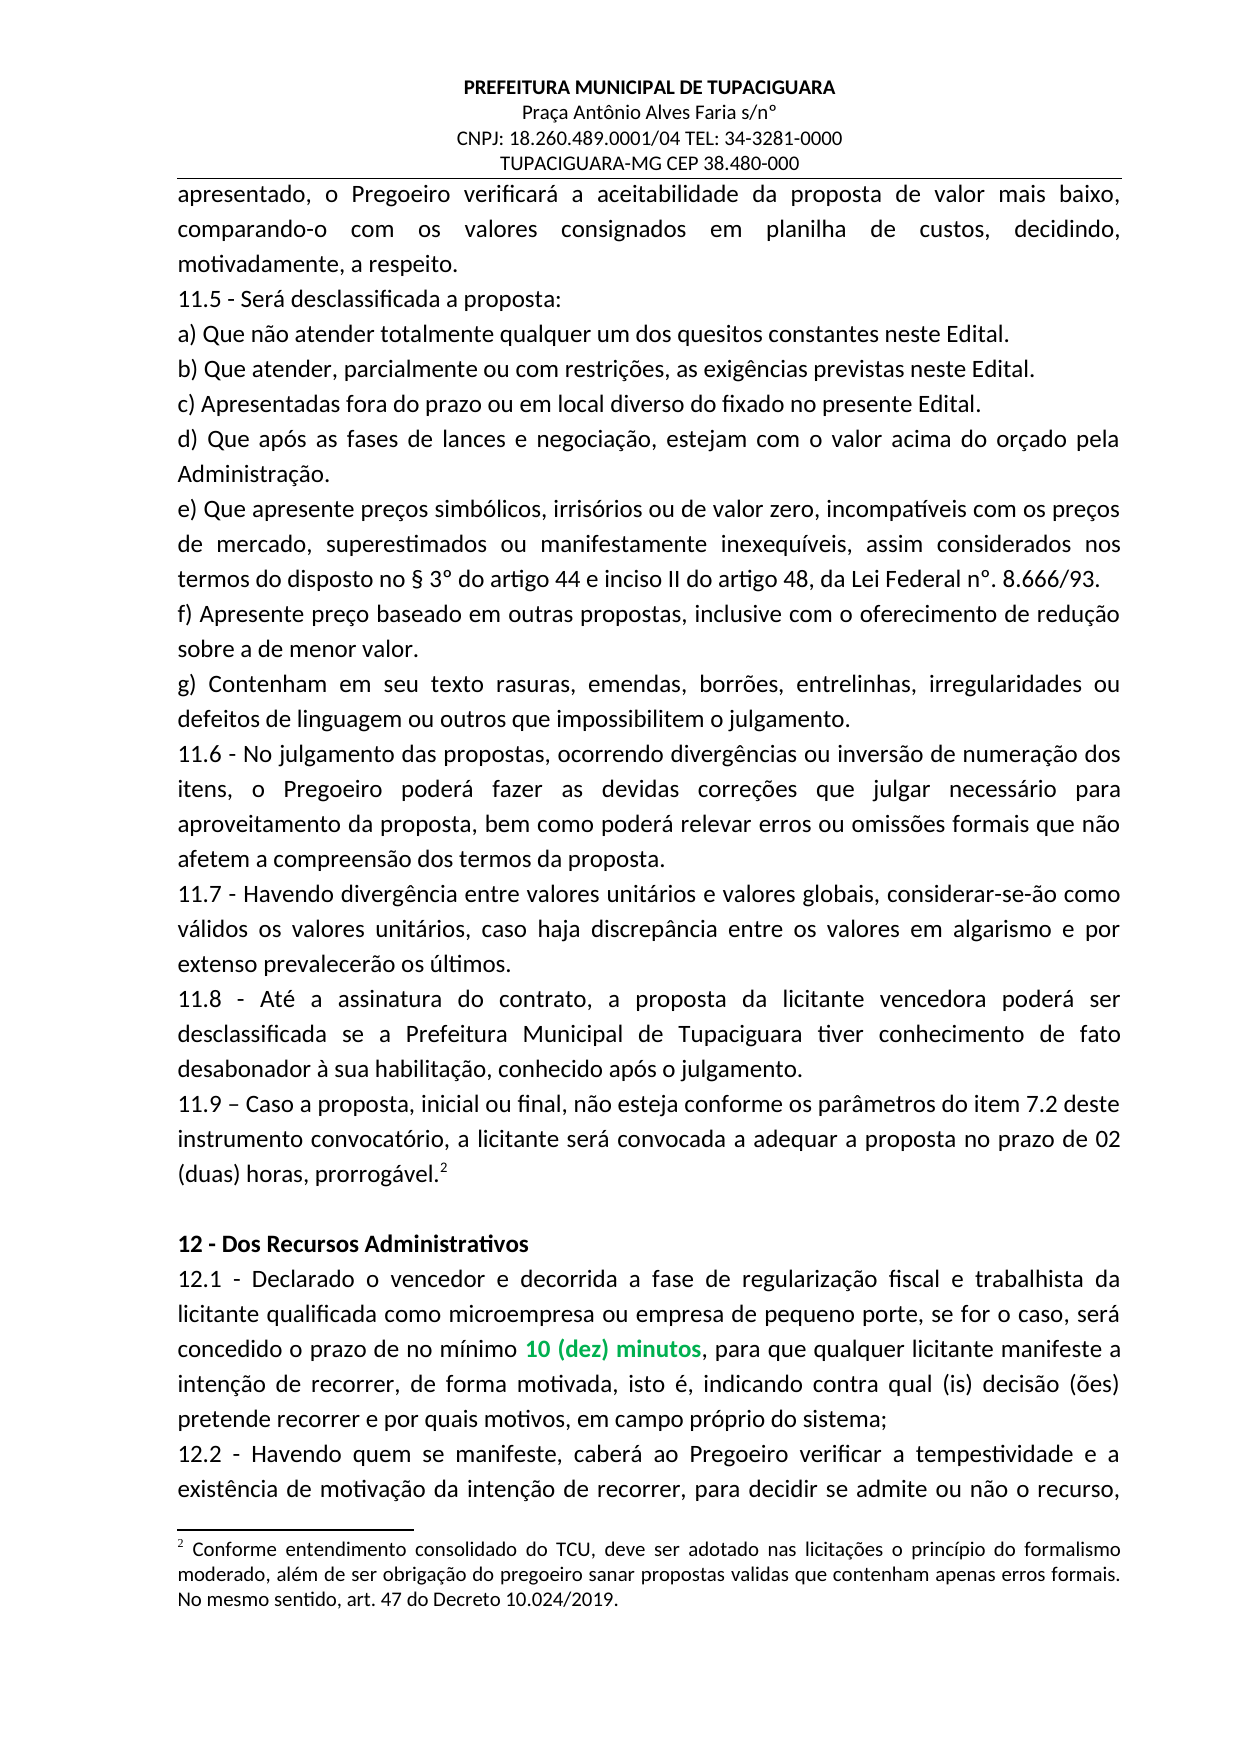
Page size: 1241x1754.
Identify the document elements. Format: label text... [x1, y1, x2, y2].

text e) Que apresente preços simbólicos, irrisórios ou de valor zero, incompatíveis com os preços de mercado, superestimados ou manifestamente inexequíveis, assim considerados nos termos do disposto no § 3º do artigo 44 e inciso II do artigo 48, da Lei Federal nº. 8.666/93. [177, 494, 1122, 594]
text a) Que não atender totalmente qualquer um dos quesitos constantes neste Edital. [177, 319, 1122, 349]
text 12 - Dos Recursos Administrativos [177, 1229, 1122, 1259]
text 11.5 - Será desclassificada a proposta: [177, 284, 1122, 314]
text g) Contenham em seu texto rasuras, emendas, borrões, entrelinhas, irregularidades ou defeitos de linguagem ou outros que impossibilitem o julgamento. [177, 669, 1122, 734]
text d) Que após as fases de lances e negociação, estejam com o valor acima do orçado pela Administração. [177, 424, 1122, 489]
text c) Apresentadas fora do prazo ou em local diverso do fixado no presente Edital. [177, 389, 1122, 419]
text 12.1 - Declarado o vencedor e decorrida a fase de regularização fiscal e trabalhista da licitante qualificada como microempresa ou empresa de pequeno porte, se for o caso, será concedido o prazo de no mínimo 10 (dez) minutos, para que qualquer licitante manifeste a intenção de recorrer, de forma motivada, isto é, indicando contra qual (is) decisão (ões) pretende recorrer e por quais motivos, em campo próprio do sistema; [177, 1264, 1122, 1434]
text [177, 179, 1122, 279]
text f) Apresente preço baseado em outras propostas, inclusive com o oferecimento de redução sobre a de menor valor. [177, 599, 1122, 664]
text 11.6 - No julgamento das propostas, ocorrendo divergências ou inversão de numeração dos itens, o Pregoeiro poderá fazer as devidas correções que julgar necessário para aproveitamento da proposta, bem como poderá relevar erros ou omissões formais que não afetem a compreensão dos termos da proposta. [177, 739, 1122, 874]
text 11.9 – Caso a proposta, inicial ou final, não esteja conforme os parâmetros do item 7.2 deste instrumento convocatório, a licitante será convocada a adequar a proposta no prazo de 02 (duas) horas, prorrogável. [177, 1089, 1122, 1189]
text b) Que atender, parcialmente ou com restrições, as exigências previstas neste Edital. [177, 354, 1122, 384]
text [177, 1439, 1122, 1504]
text 11.8 - Até a assinatura do contrato, a proposta da licitante vencedora poderá ser desclassificada se a Prefeitura Municipal de Tupaciguara tiver conhecimento de fato desabonador à sua habilitação, conhecido após o julgamento. [177, 984, 1122, 1084]
text 11.7 - Havendo divergência entre valores unitários e valores globais, considerar-se-ão como válidos os valores unitários, caso haja discrepância entre os valores em algarismo e por extenso prevalecerão os últimos. [177, 879, 1122, 979]
